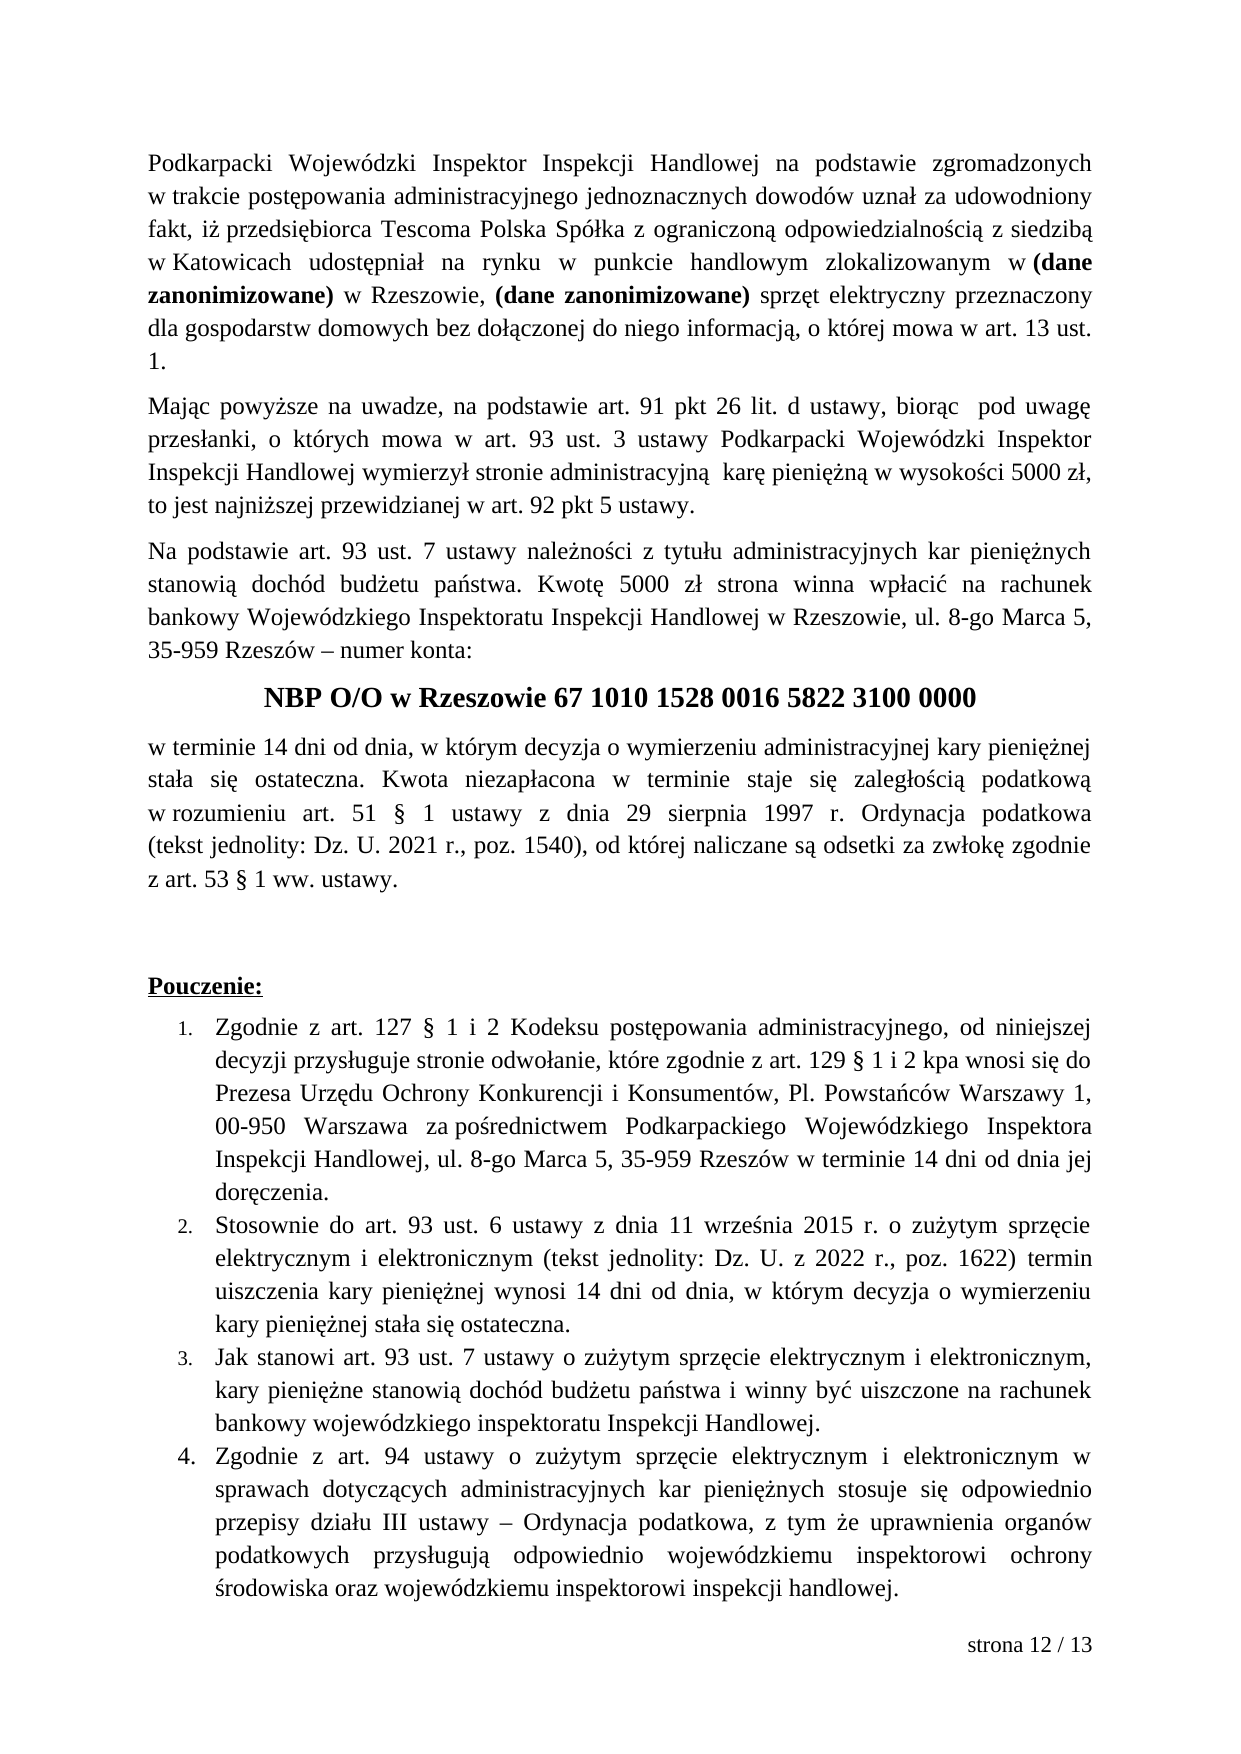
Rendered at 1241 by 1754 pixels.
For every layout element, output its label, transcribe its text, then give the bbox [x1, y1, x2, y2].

list Zgodnie z art. 127 § 1 i 2 Kodeksu postępowania administracyjnego, od niniejszej decyzji przysługuje stronie odwołanie, które zgodnie z art. 129 § 1 i 2 kpa wnosi się do Prezesa Urzędu Ochrony Konkurencji i Konsumentów, Pl. Powstańców Warszawy 1, 00-950 Warszawa za pośrednictwem Podkarpackiego Wojewódzkiego Inspektora Inspekcji Handlowej, ul. 8-go Marca 5, 35-959 Rzeszów w terminie 14 dni od dnia jej doręczenia. [177, 1012, 1092, 1206]
text Pouczenie: [148, 971, 1092, 1000]
text NBP O/O w Rzeszowie 67 1010 1528 0016 5822 3100 0000 [148, 681, 1092, 714]
list Stosownie do art. 93 ust. 6 ustawy z dnia 11 września 2015 r. o zużytym sprzęcie elektrycznym i elektronicznym (tekst jednolity: Dz. U. z 2022 r., poz. 1622) termin uiszczenia kary pieniężnej wynosi 14 dni od dnia, w którym decyzja o wymierzeniu kary pieniężnej stała się ostateczna. [177, 1210, 1092, 1338]
text Na podstawie art. 93 ust. 7 ustawy należności z tytułu administracyjnych kar pieniężnych stanowią dochód budżetu państwa. Kwotę 5000 zł strona winna wpłacić na rachunek bankowy Wojewódzkiego Inspektoratu Inspekcji Handlowej w Rzeszowie, ul. 8-go Marca 5, 35-959 Rzeszów – numer konta: [148, 536, 1092, 664]
list Zgodnie z art. 94 ustawy o zużytym sprzęcie elektrycznym i elektronicznym w sprawach dotyczących administracyjnych kar pieniężnych stosuje się odpowiednio przepisy działu III ustawy – Ordynacja podatkowa, z tym że uprawnienia organów podatkowych przysługują odpowiednio wojewódzkiemu inspektorowi ochrony środowiska oraz wojewódzkiemu inspektorowi inspekcji handlowej. [177, 1441, 1092, 1602]
text w terminie 14 dni od dnia, w którym decyzja o wymierzeniu administracyjnej kary pieniężnej stała się ostateczna. Kwota niezapłacona w terminie staje się zaległością podatkową w rozumieniu art. 51 § 1 ustawy z dnia 29 sierpnia 1997 r. Ordynacja podatkowa (tekst jednolity: Dz. U. 2021 r., poz. 1540), od której naliczane są odsetki za zwłokę zgodnie z art. 53 § 1 ww. ustawy. [148, 732, 1092, 892]
text Mając powyższe na uwadze, na podstawie art. 91 pkt 26 lit. d ustawy, biorąc pod uwagę przesłanki, o których mowa w art. 93 ust. 3 ustawy Podkarpacki Wojewódzki Inspektor Inspekcji Handlowej wymierzył stronie administracyjną karę pieniężną w wysokości 5000 zł, to jest najniższej przewidzianej w art. 92 pkt 5 ustawy. [148, 391, 1092, 519]
list Jak stanowi art. 93 ust. 7 ustawy o zużytym sprzęcie elektrycznym i elektronicznym, kary pieniężne stanowią dochód budżetu państwa i winny być uiszczone na rachunek bankowy wojewódzkiego inspektoratu Inspekcji Handlowej. [177, 1342, 1092, 1437]
text Podkarpacki Wojewódzki Inspektor Inspekcji Handlowej na podstawie zgromadzonych w trakcie postępowania administracyjnego jednoznacznych dowodów uznał za udowodniony fakt, iż przedsiębiorca Tescoma Polska Spółka z ograniczoną odpowiedzialnością z siedzibą w Katowicach udostępniał na rynku w punkcie handlowym zlokalizowanym w (dane zanonimizowane) w Rzeszowie, (dane zanonimizowane) sprzęt elektryczny przeznaczony dla gospodarstw domowych bez dołączonej do niego informacją, o której mowa w art. 13 ust. 1. [148, 148, 1092, 374]
